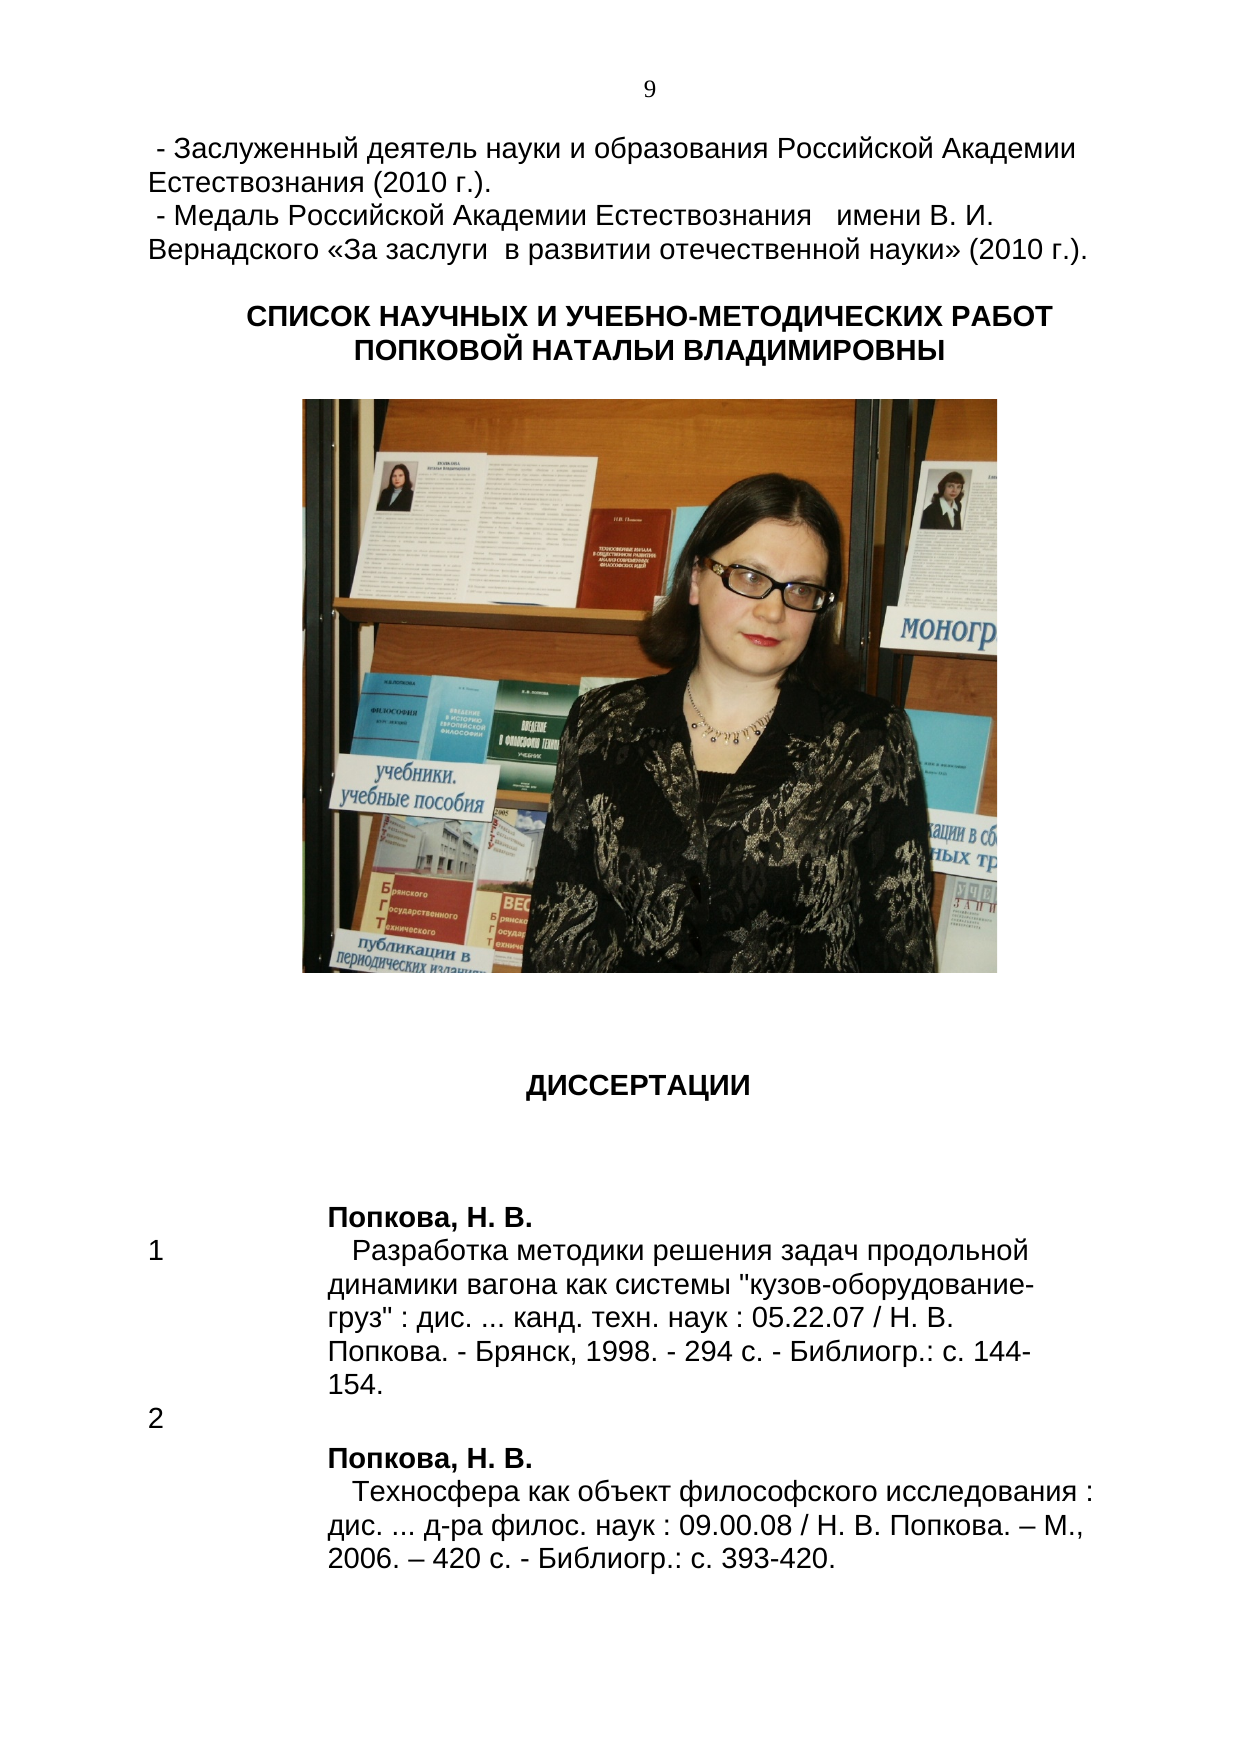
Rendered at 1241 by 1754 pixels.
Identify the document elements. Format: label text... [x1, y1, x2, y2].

subtitle ДИССЕРТАЦИИ [148, 1068, 1152, 1102]
text СПИСОК НАУЧНЫХ И УЧЕБНО-МЕТОДИЧЕСКИХ РАБОТ [148, 299, 1152, 333]
text ПОПКОВОЙ НАТАЛЬИ ВЛАДИМИРОВНЫ [148, 333, 1152, 366]
table_header 1 2 [146, 1131, 211, 1578]
text - Медаль Российской Академии Естествознания имени В. И. Вернадского «За заслуги в развитии отечественной науки» (2010 г.). [148, 198, 1152, 266]
text - Заслуженный деятель науки и образования Российской Академии Естествознания (2010 г.). [148, 131, 1152, 198]
table_header [211, 1131, 1150, 1578]
picture [302, 399, 998, 973]
